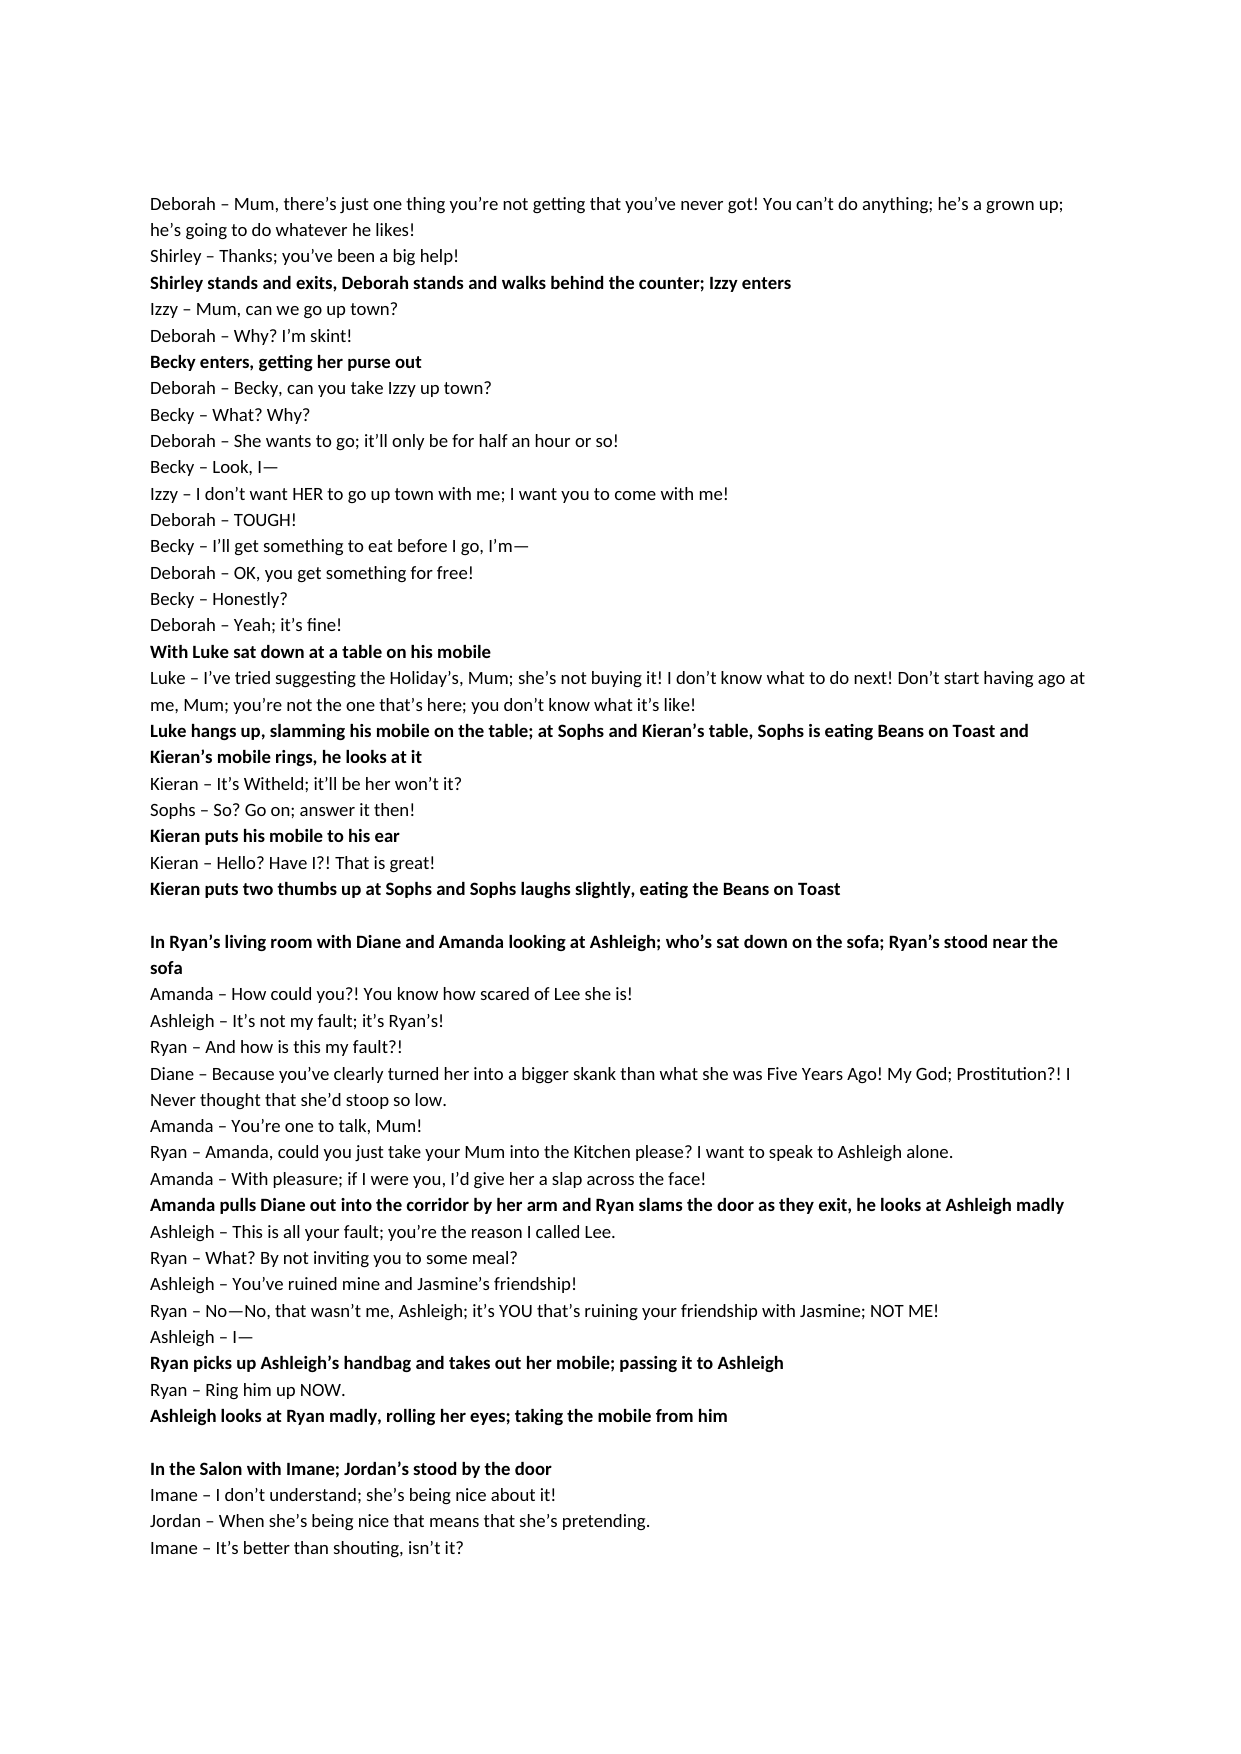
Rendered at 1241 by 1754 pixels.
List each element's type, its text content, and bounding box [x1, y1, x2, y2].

text Shirley – Thanks; you’ve been a big help! [150, 245, 1090, 268]
text Ashleigh – It’s not my fault; it’s Ryan’s! [150, 1009, 1090, 1032]
text Deborah – Mum, there’s just one thing you’re not getting that you’ve never got! You can’t do anything; he’s a grown up; he’s going to do whatever he likes! [150, 192, 1090, 241]
text Deborah – TOUGH! [150, 508, 1090, 531]
text Ryan – Ring him up NOW. [150, 1378, 1090, 1401]
text Ashleigh – This is all your fault; you’re the reason I called Lee. [150, 1220, 1090, 1243]
text Kieran puts his mobile to his ear [150, 824, 1090, 847]
text Ashleigh – You’ve ruined mine and Jasmine’s friendship! [150, 1272, 1090, 1295]
text Ashleigh looks at Ryan madly, rolling her eyes; taking the mobile from him [150, 1404, 1090, 1427]
text Deborah – OK, you get something for free! [150, 561, 1090, 584]
text Becky – Look, I— [150, 456, 1090, 478]
text Luke hangs up, slamming his mobile on the table; at Sophs and Kieran’s table, Sophs is eating Beans on Toast and Kieran’s mobile rings, he looks at it [150, 719, 1090, 768]
text In the Salon with Imane; Jordan’s stood by the door [150, 1457, 1090, 1480]
text Sophs – So? Go on; answer it then! [150, 798, 1090, 821]
text Kieran puts two thumbs up at Sophs and Sophs laughs slightly, eating the Beans on Toast [150, 877, 1090, 900]
text Imane – I don’t understand; she’s being nice about it! Jordan – When she’s being nice that means that she’s pretending. [150, 1483, 1090, 1533]
text Amanda – You’re one to talk, Mum! [150, 1114, 1090, 1137]
text Amanda – How could you?! You know how scared of Lee she is! [150, 983, 1090, 1006]
text Deborah – Yeah; it’s fine! [150, 614, 1090, 637]
text Ryan – What? By not inviting you to some meal? [150, 1246, 1090, 1269]
text Izzy – Mum, can we go up town? [150, 297, 1090, 320]
text Deborah – Why? I’m skint! [150, 324, 1090, 347]
text Becky – Honestly? [150, 587, 1090, 610]
text Becky enters, getting her purse out [150, 350, 1090, 373]
text Imane – It’s better than shouting, isn’t it? [150, 1536, 1090, 1559]
text Ryan – And how is this my fault?! [150, 1035, 1090, 1058]
text Ryan picks up Ashleigh’s handbag and takes out her mobile; passing it to Ashleigh [150, 1352, 1090, 1374]
text Kieran – It’s Witheld; it’ll be her won’t it? [150, 772, 1090, 795]
text Becky – What? Why? [150, 403, 1090, 426]
text Amanda – With pleasure; if I were you, I’d give her a slap across the face! [150, 1167, 1090, 1190]
text Deborah – She wants to go; it’ll only be for half an hour or so! [150, 429, 1090, 452]
text Izzy – I don’t want HER to go up town with me; I want you to come with me! [150, 482, 1090, 505]
text Diane – Because you’ve clearly turned her into a bigger skank than what she was Five Years Ago! My God; Prostitution?! I Never thought that she’d stoop so low. [150, 1062, 1090, 1111]
text Becky – I’ll get something to eat before I go, I’m— [150, 534, 1090, 557]
text In Ryan’s living room with Diane and Amanda looking at Ashleigh; who’s sat down on the sofa; Ryan’s stood near the sofa [150, 930, 1090, 979]
text Ashleigh – I— [150, 1325, 1090, 1348]
text Luke – I’ve tried suggesting the Holiday’s, Mum; she’s not buying it! I don’t know what to do next! Don’t start having ago at me, Mum; you’re not the one that’s here; you don’t know what it’s like! [150, 666, 1090, 716]
text Amanda pulls Diane out into the corridor by her arm and Ryan slams the door as they exit, he looks at Ashleigh madly [150, 1193, 1090, 1216]
text Ryan – Amanda, could you just take your Mum into the Kitchen please? I want to speak to Ashleigh alone. [150, 1141, 1090, 1164]
text Shirley stands and exits, Deborah stands and walks behind the counter; Izzy enters [150, 271, 1090, 294]
text With Luke sat down at a table on his mobile [150, 640, 1090, 663]
text Deborah – Becky, can you take Izzy up town? [150, 376, 1090, 399]
text Ryan – No—No, that wasn’t me, Ashleigh; it’s YOU that’s ruining your friendship with Jasmine; NOT ME! [150, 1299, 1090, 1322]
text Kieran – Hello? Have I?! That is great! [150, 851, 1090, 874]
